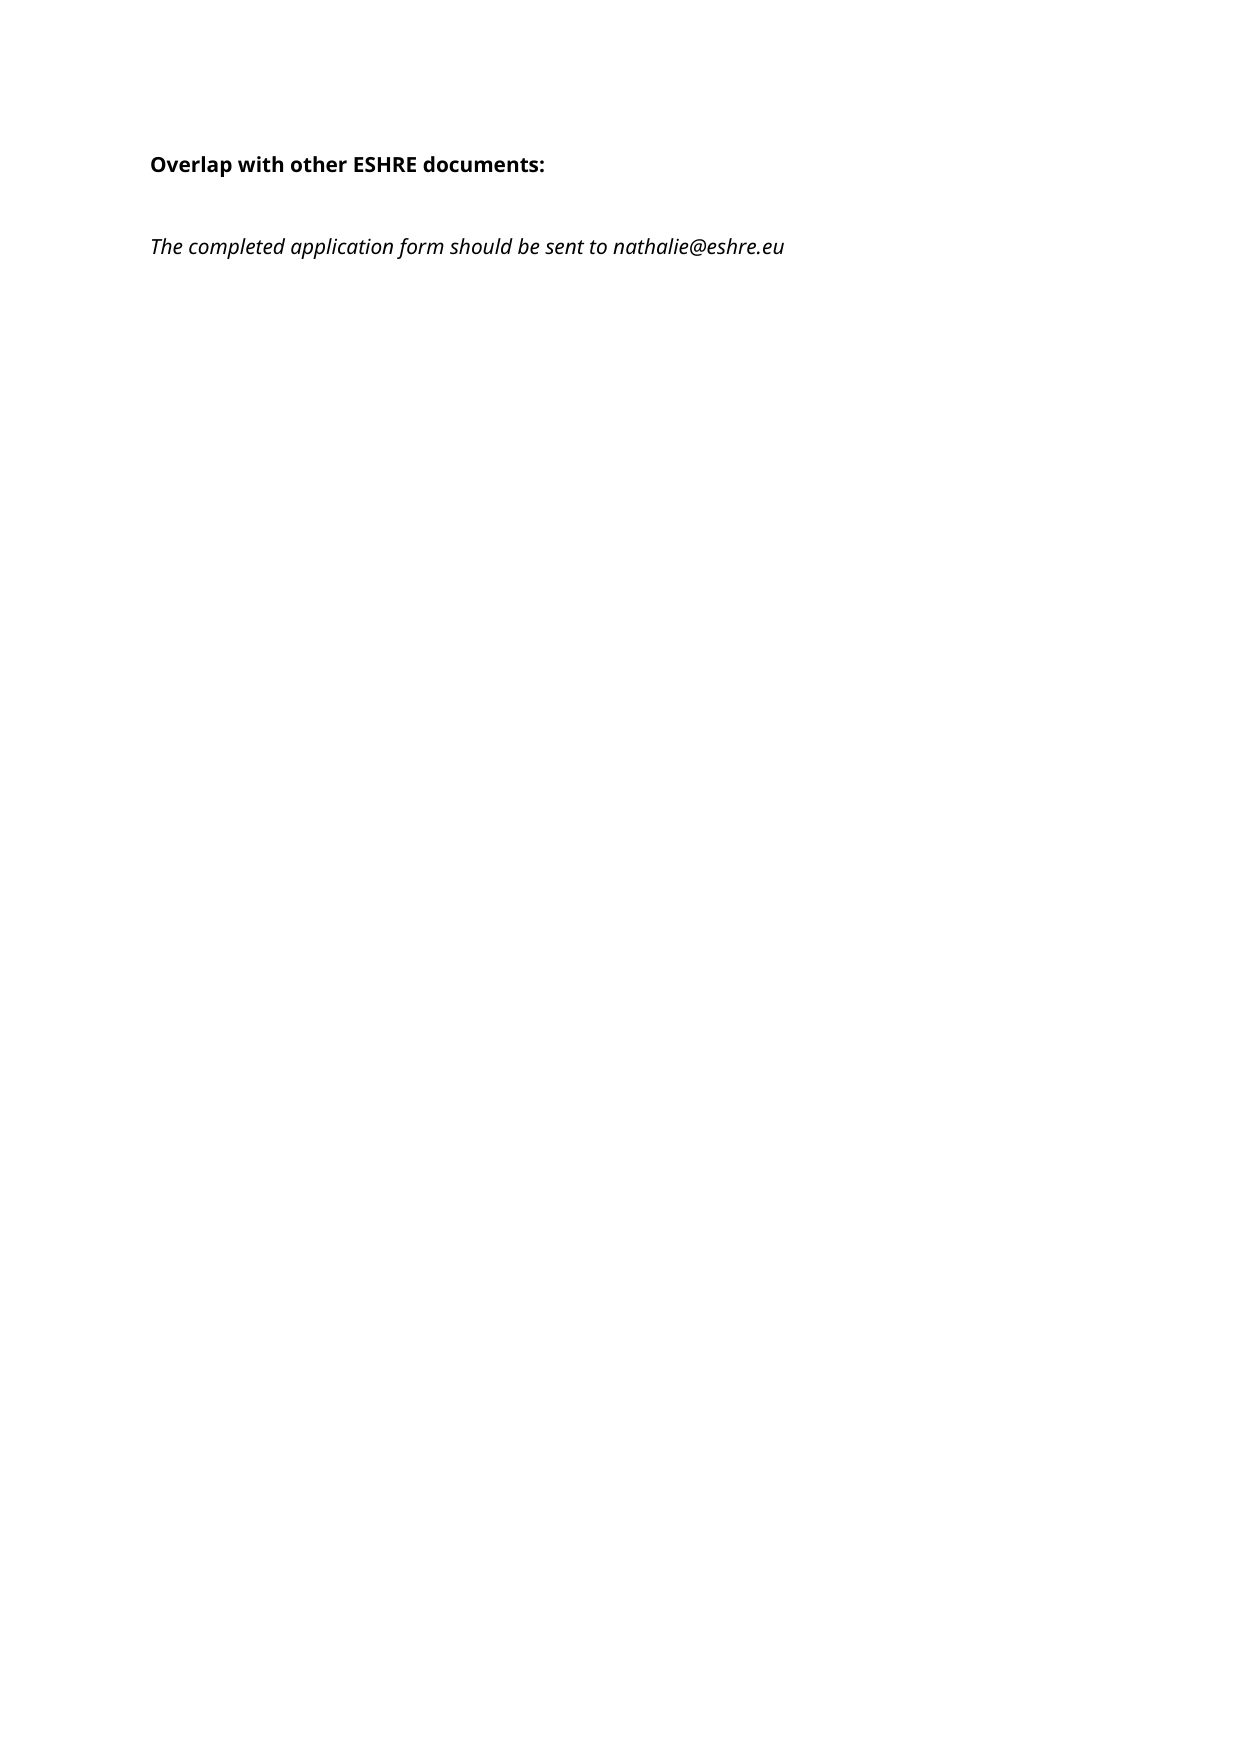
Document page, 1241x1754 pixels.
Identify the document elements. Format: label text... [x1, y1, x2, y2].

text Overlap with other ESHRE documents: [150, 150, 1090, 178]
text The completed application form should be sent to nathalie@eshre.eu [150, 232, 1090, 260]
